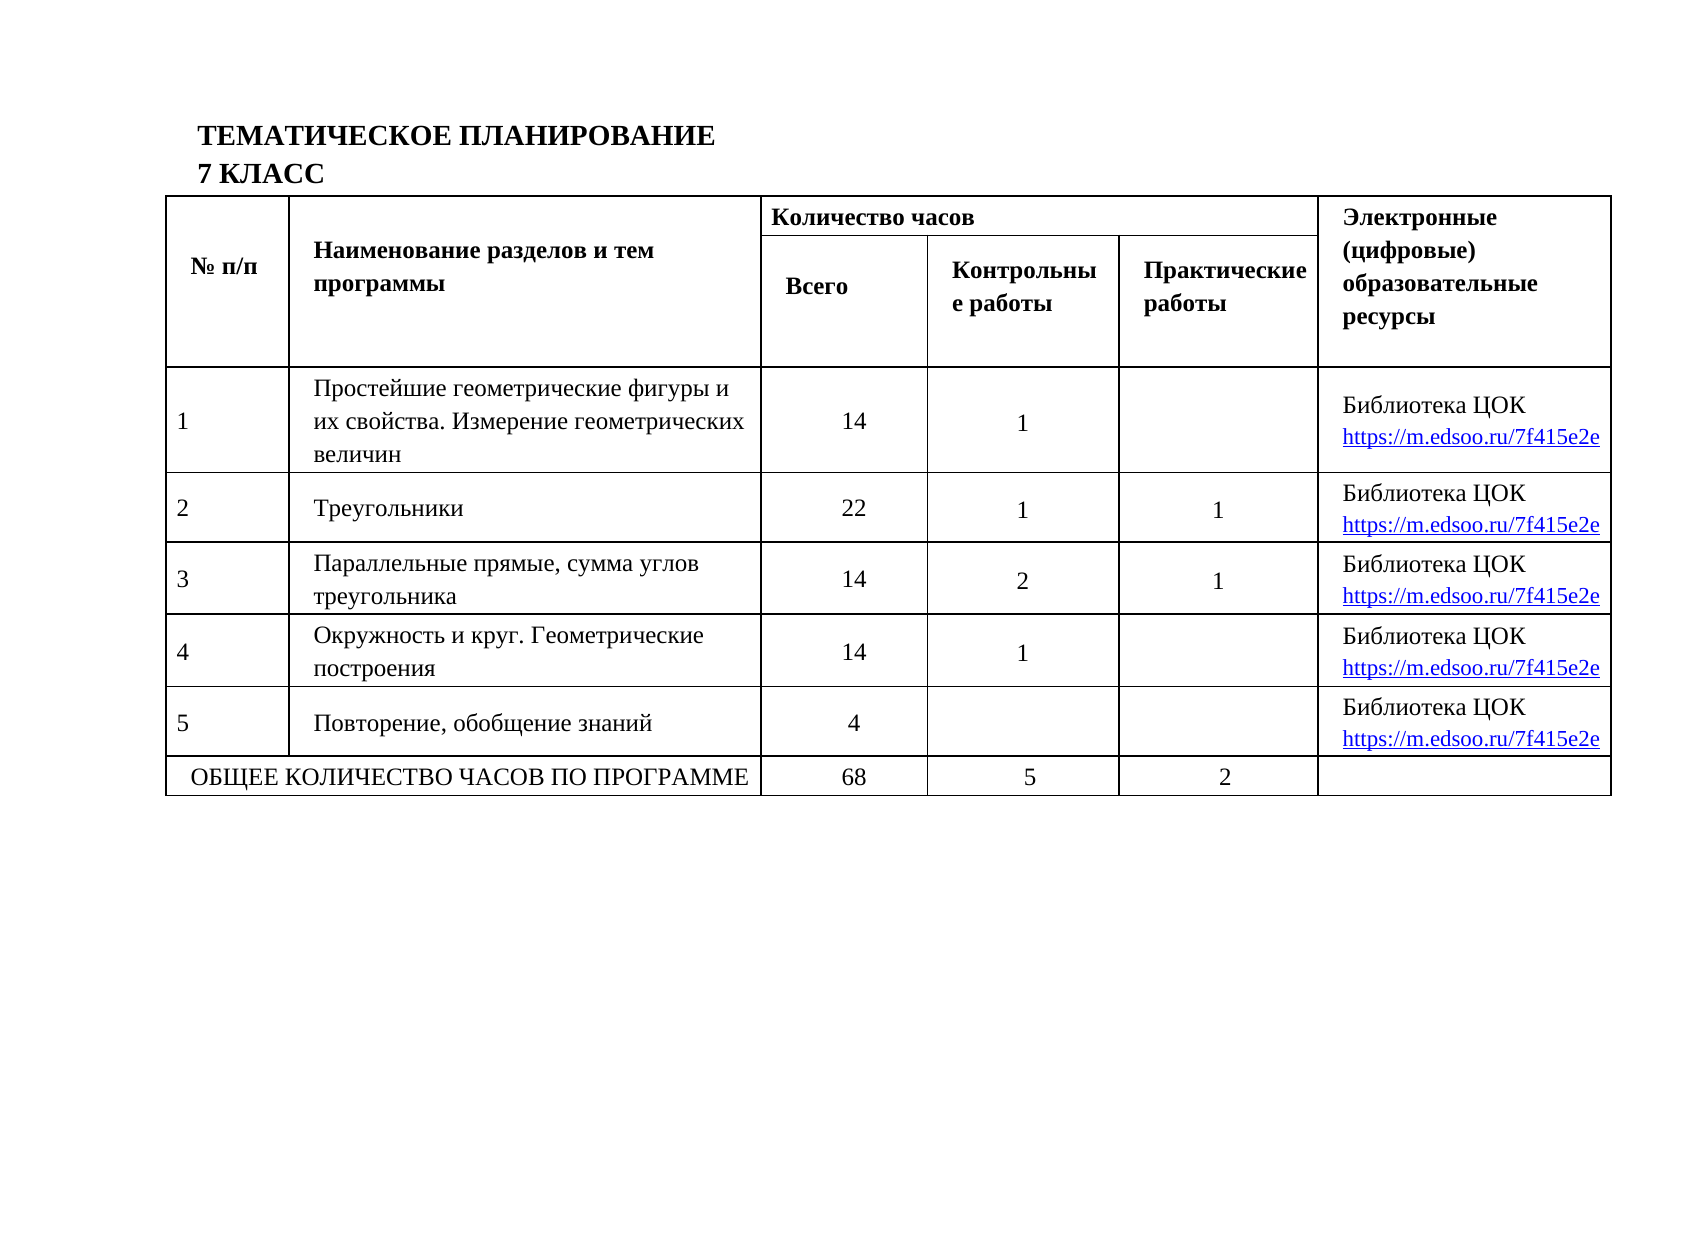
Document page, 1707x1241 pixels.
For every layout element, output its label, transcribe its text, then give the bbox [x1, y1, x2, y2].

table_header Наименование разделов и тем программы [290, 197, 760, 366]
table_cell 1 [167, 368, 288, 471]
table_cell 1 [1120, 473, 1317, 541]
table_header № п/п [167, 197, 288, 366]
table_cell Простейшие геометрические фигуры и их свойства. Измерение геометрических величин [290, 368, 760, 471]
table_cell Повторение, обобщение знаний [290, 687, 760, 755]
table_cell 4 [762, 687, 927, 755]
table_cell 2 [167, 473, 288, 541]
table_header Количество часов [762, 197, 1317, 234]
table_cell Библиотека ЦОК https://m.edsoo.ru/7f415e2e [1319, 543, 1610, 613]
table_cell 14 [762, 368, 927, 471]
table_cell 14 [762, 543, 927, 613]
table_cell Контрольные работы [928, 236, 1118, 366]
table_cell 68 [762, 757, 927, 795]
table_cell [1120, 687, 1317, 755]
table_cell Библиотека ЦОК https://m.edsoo.ru/7f415e2e [1319, 368, 1610, 471]
table_cell Треугольники [290, 473, 760, 541]
table_cell [1120, 368, 1317, 471]
table_cell Всего [762, 236, 927, 366]
table_header Электронные (цифровые) образовательные ресурсы [1319, 197, 1610, 366]
table_cell 3 [167, 543, 288, 613]
table_cell [1319, 757, 1610, 795]
text ТЕМАТИЧЕСКОЕ ПЛАНИРОВАНИЕ [190, 118, 1618, 152]
text 7 КЛАСС [190, 157, 1618, 190]
table_cell 5 [167, 687, 288, 755]
table_cell Окружность и круг. Геометрические построения [290, 615, 760, 686]
table_cell Библиотека ЦОК https://m.edsoo.ru/7f415e2e [1319, 687, 1610, 755]
table_cell Практические работы [1120, 236, 1317, 366]
table_cell 1 [1120, 543, 1317, 613]
table_cell 2 [928, 543, 1118, 613]
table_cell Библиотека ЦОК https://m.edsoo.ru/7f415e2e [1319, 615, 1610, 686]
table_cell 4 [167, 615, 288, 686]
table_cell 14 [762, 615, 927, 686]
table_cell 1 [928, 368, 1118, 471]
table_cell 2 [1120, 757, 1317, 795]
table_cell ОБЩЕЕ КОЛИЧЕСТВО ЧАСОВ ПО ПРОГРАММЕ [167, 757, 760, 795]
table_cell Библиотека ЦОК https://m.edsoo.ru/7f415e2e [1319, 473, 1610, 541]
table_cell [1120, 615, 1317, 686]
table_cell 1 [928, 473, 1118, 541]
table_cell [928, 687, 1118, 755]
table_cell 1 [928, 615, 1118, 686]
table_cell Параллельные прямые, сумма углов треугольника [290, 543, 760, 613]
table_cell 22 [762, 473, 927, 541]
table_cell 5 [928, 757, 1118, 795]
